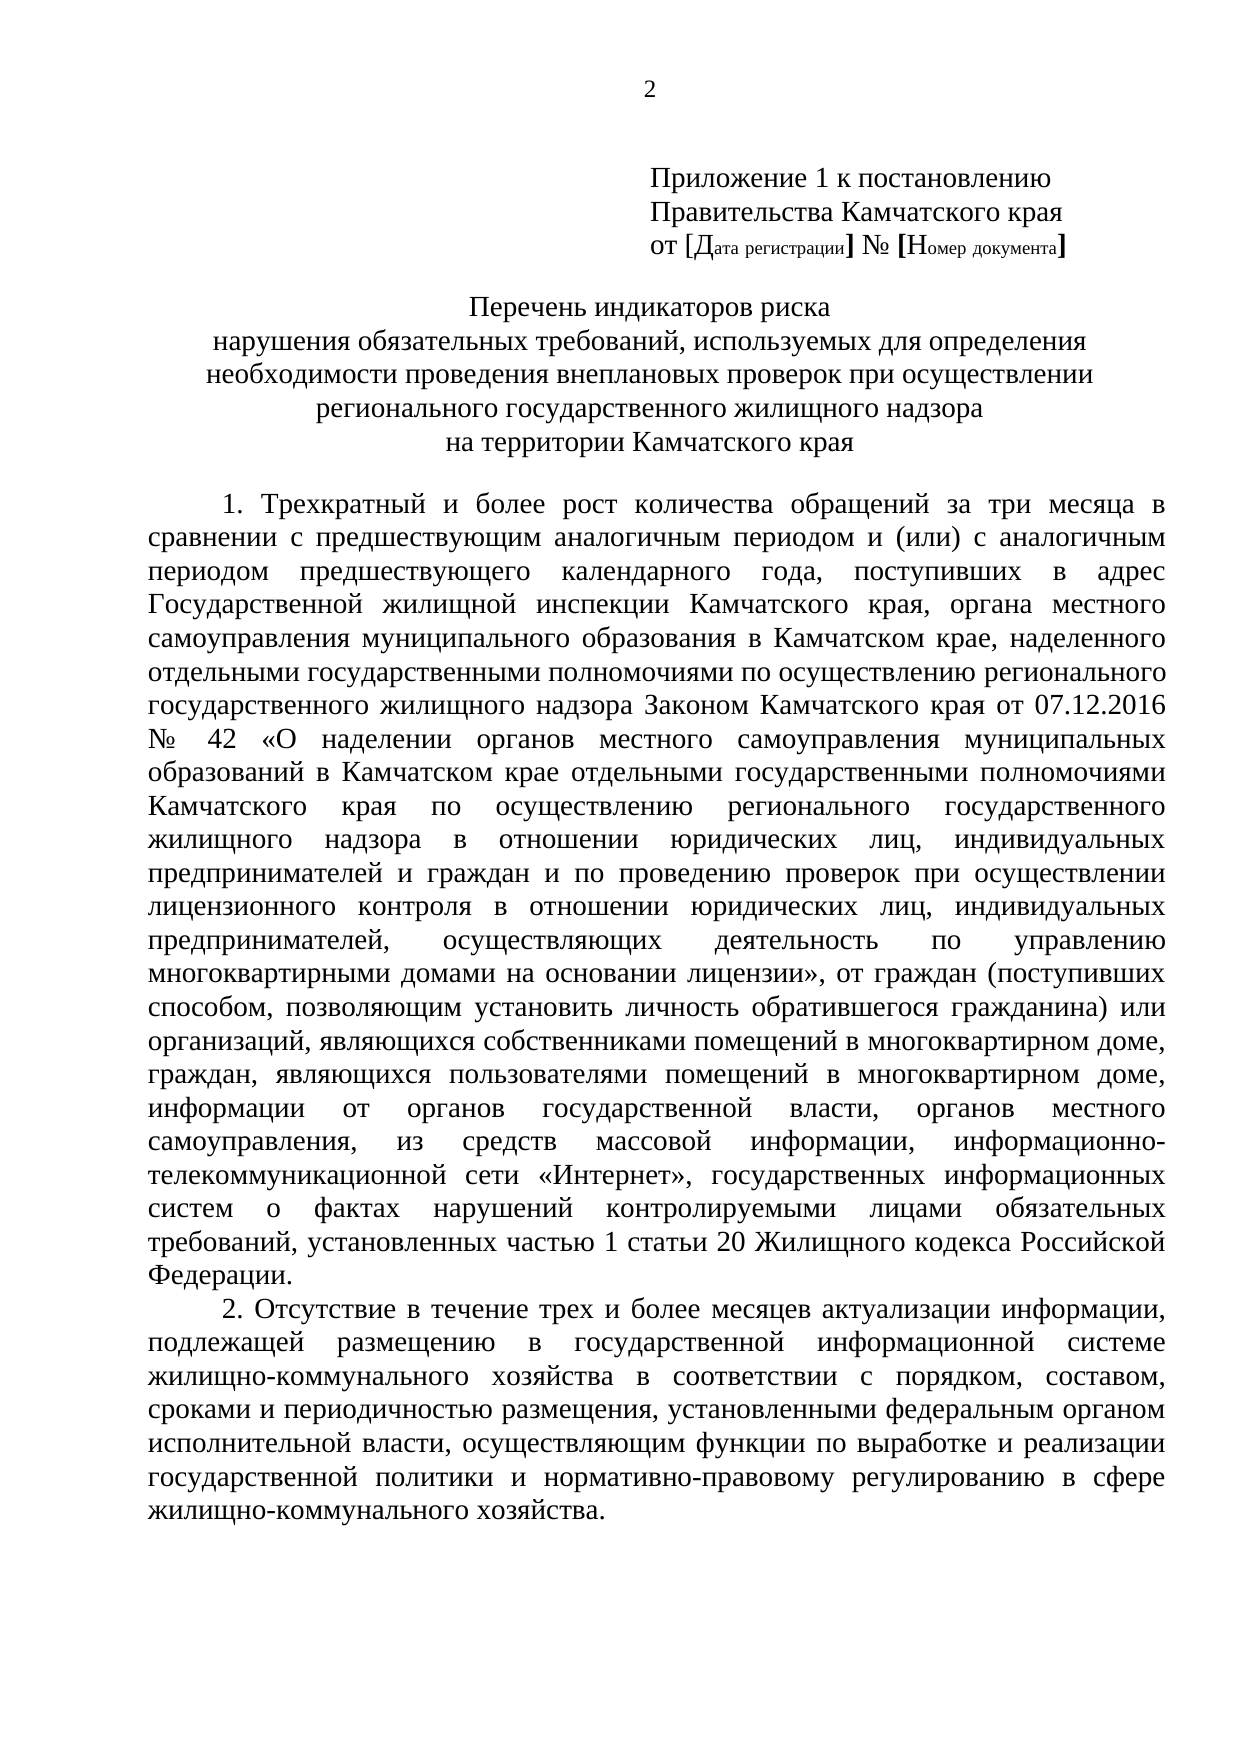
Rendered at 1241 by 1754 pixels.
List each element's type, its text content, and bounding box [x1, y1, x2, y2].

title от [Дата регистрации] № [Номер документа] [650, 227, 1167, 261]
title Приложение 1 к постановлению [650, 160, 1167, 194]
text 2. Отсутствие в течение трех и более месяцев актуализации информации, подлежащей размещению в государственной информационной системе жилищно-коммунального хозяйства в соответствии с порядком, составом, сроками и периодичностью размещения, установленными федеральным органом исполнительной власти, осуществляющим функции по выработке и реализации государственной политики и нормативно-правовому регулированию в сфере жилищно-коммунального хозяйства. [148, 1291, 1167, 1526]
text Перечень индикаторов риска [148, 289, 1152, 323]
text на территории Камчатского края [148, 424, 1152, 457]
text нарушения обязательных требований, используемых для определения необходимости проведения внеплановых проверок при осуществлении регионального государственного жилищного надзора [148, 323, 1152, 424]
text 1. Трехкратный и более рост количества обращений за три месяца в сравнении с предшествующим аналогичным периодом и (или) с аналогичным периодом предшествующего календарного года, поступивших в адрес Государственной жилищной инспекции Камчатского края, органа местного самоуправления муниципального образования в Камчатском крае, наделенного отдельными государственными полномочиями по осуществлению регионального государственного жилищного надзора Законом Камчатского края от 07.12.2016 № 42 «О наделении органов местного самоуправления муниципальных образований в Камчатском крае отдельными государственными полномочиями Камчатского края по осуществлению регионального государственного жилищного надзора в отношении юридических лиц, индивидуальных предпринимателей и граждан и по проведению проверок при осуществлении лицензионного контроля в отношении юридических лиц, индивидуальных предпринимателей, осуществляющих деятельность по управлению многоквартирными домами на основании лицензии», от граждан (поступивших способом, позволяющим установить личность обратившегося гражданина) или организаций, являющихся собственниками помещений в многоквартирном доме, граждан, являющихся пользователями помещений в многоквартирном доме, информации от органов государственной власти, органов местного самоуправления, из средств массовой информации, информационно-телекоммуникационной сети «Интернет», государственных информационных систем о фактах нарушений контролируемыми лицами обязательных требований, установленных частью 1 статьи 20 Жилищного кодекса Российской Федерации. [148, 486, 1167, 1291]
title Правительства Камчатского края [650, 194, 1167, 227]
